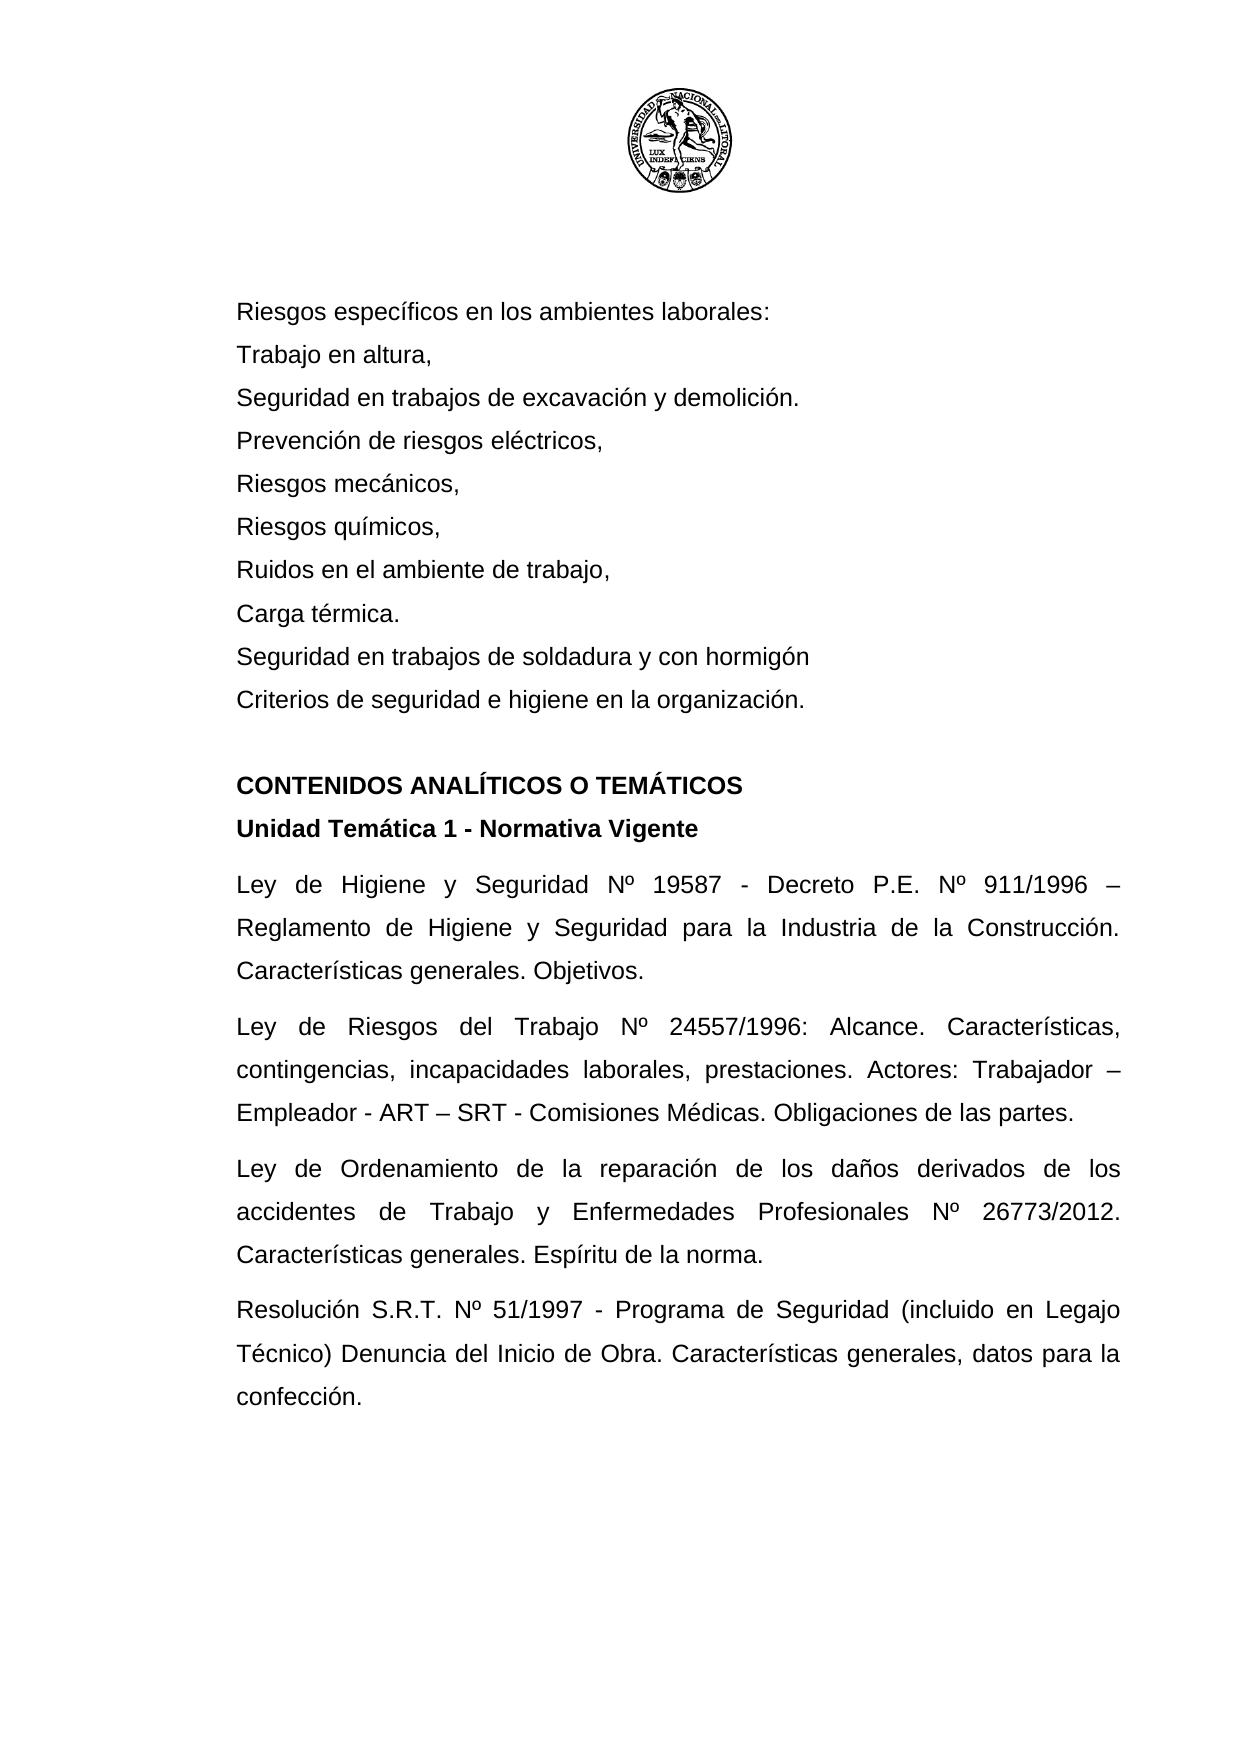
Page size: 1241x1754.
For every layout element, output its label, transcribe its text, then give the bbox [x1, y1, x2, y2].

text Ruidos en el ambiente de trabajo, [236, 555, 1122, 584]
text Resolución S.R.T. Nº 51/1997 - Programa de Seguridad (incluido en Legajo Técnico) Denuncia del Inicio de Obra. Características generales, datos para la confección. [236, 1295, 1122, 1410]
text Ley de Riesgos del Trabajo Nº 24557/1996: Alcance. Características, contingencias, incapacidades laborales, prestaciones. Actores: Trabajador – Empleador - ART – SRT - Comisiones Médicas. Obligaciones de las partes. [236, 1012, 1122, 1127]
text Riesgos específicos en los ambientes laborales: [236, 297, 1122, 325]
text Ley de Ordenamiento de la reparación de los daños derivados de los accidentes de Trabajo y Enfermedades Profesionales Nº 26773/2012. Características generales. Espíritu de la norma. [236, 1153, 1122, 1268]
text Seguridad en trabajos de excavación y demolición. [236, 383, 1122, 412]
text Unidad Temática 1 - Normativa Vigente [236, 814, 1122, 843]
text Trabajo en altura, [236, 340, 1122, 368]
text CONTENIDOS ANALÍTICOS O TEMÁTICOS [236, 771, 1122, 800]
text Prevención de riesgos eléctricos, [236, 426, 1122, 455]
text Seguridad en trabajos de soldadura y con hormigón [236, 642, 1122, 670]
text Carga térmica. [236, 598, 1122, 627]
picture [236, 88, 1123, 297]
text Criterios de seguridad e higiene en la organización. [236, 685, 1122, 713]
text Riesgos mecánicos, [236, 469, 1122, 498]
text Ley de Higiene y Seguridad Nº 19587 - Decreto P.E. Nº 911/1996 – Reglamento de Higiene y Seguridad para la Industria de la Construcción. Características generales. Objetivos. [236, 870, 1122, 985]
text Riesgos químicos, [236, 512, 1122, 541]
